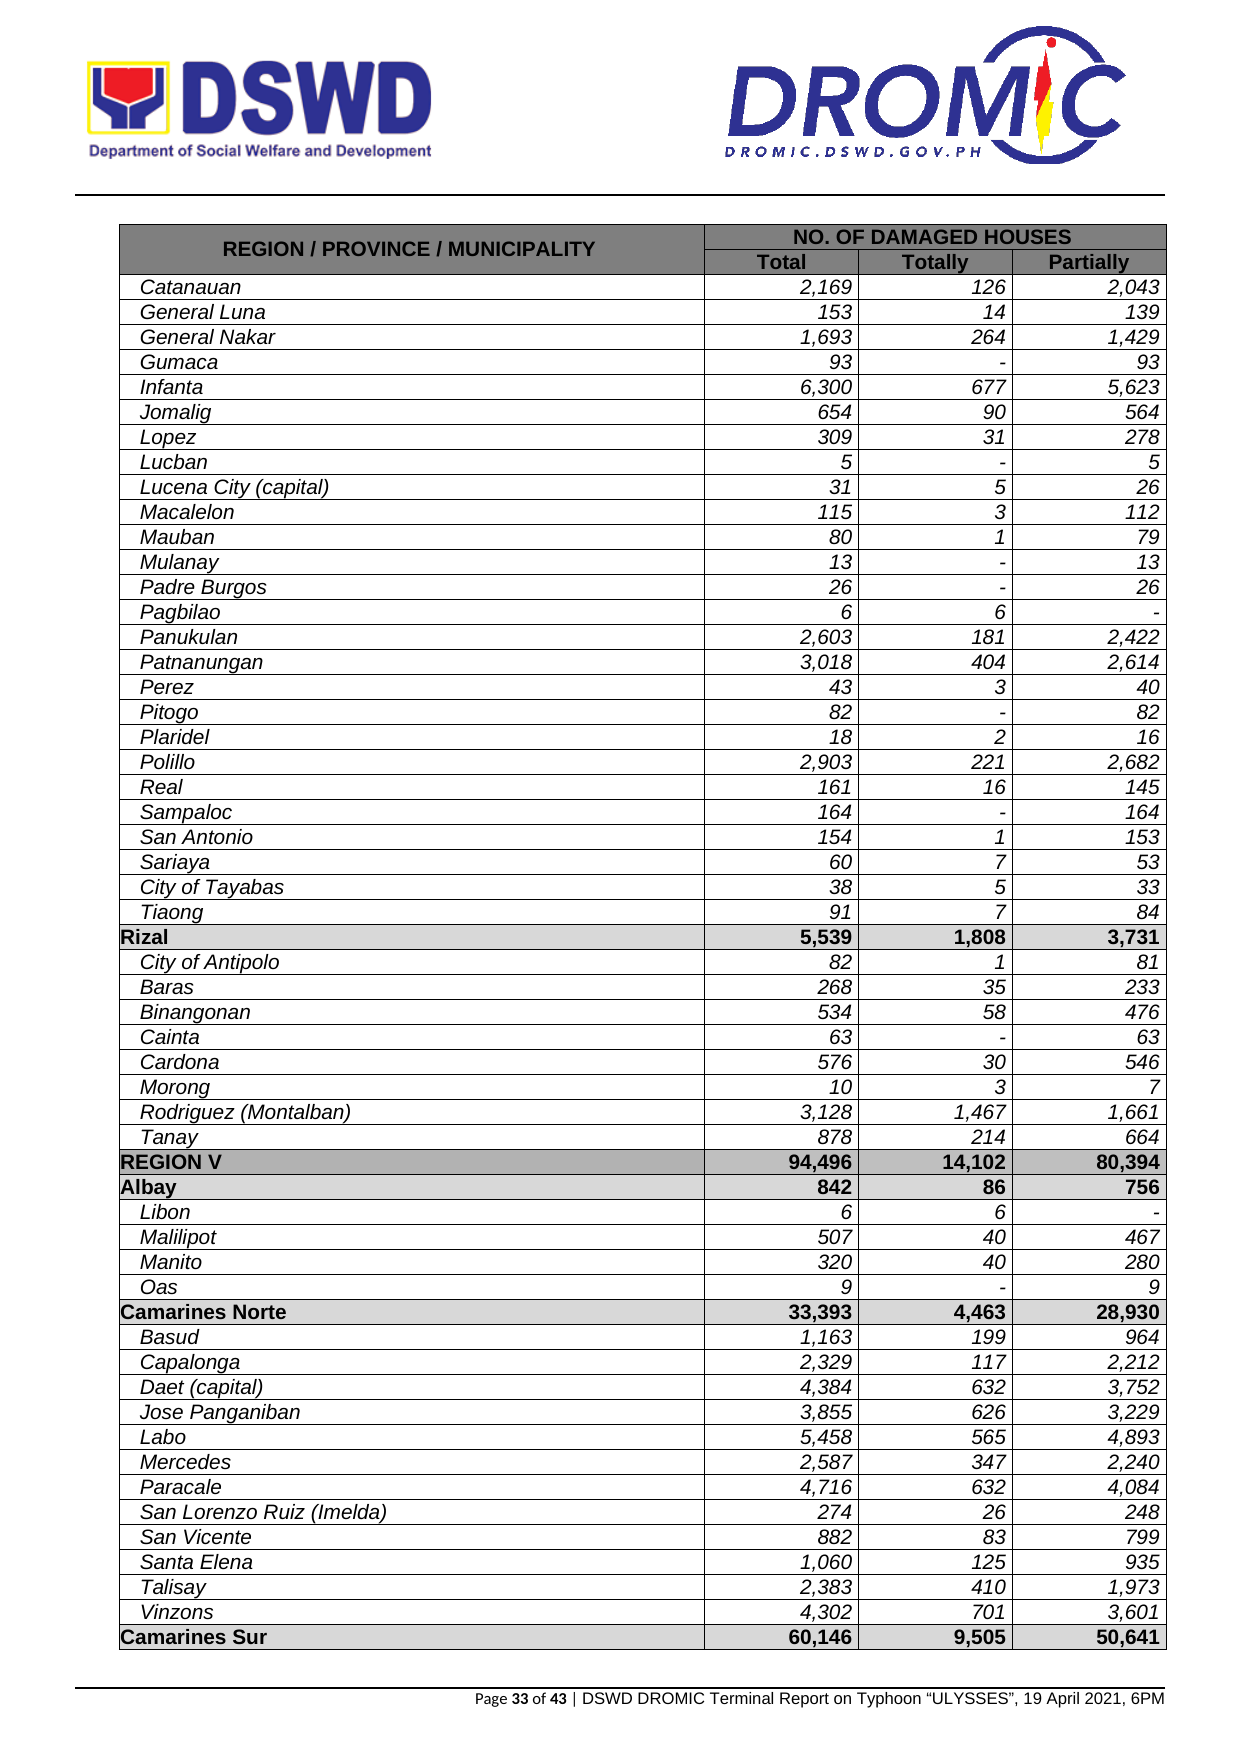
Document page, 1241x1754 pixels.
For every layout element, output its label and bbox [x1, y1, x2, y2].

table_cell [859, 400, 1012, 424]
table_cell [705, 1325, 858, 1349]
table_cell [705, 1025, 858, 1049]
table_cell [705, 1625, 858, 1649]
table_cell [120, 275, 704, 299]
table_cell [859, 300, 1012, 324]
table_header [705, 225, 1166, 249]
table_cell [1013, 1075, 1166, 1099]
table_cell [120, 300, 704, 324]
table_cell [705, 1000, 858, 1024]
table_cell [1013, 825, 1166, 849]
picture [75, 58, 444, 164]
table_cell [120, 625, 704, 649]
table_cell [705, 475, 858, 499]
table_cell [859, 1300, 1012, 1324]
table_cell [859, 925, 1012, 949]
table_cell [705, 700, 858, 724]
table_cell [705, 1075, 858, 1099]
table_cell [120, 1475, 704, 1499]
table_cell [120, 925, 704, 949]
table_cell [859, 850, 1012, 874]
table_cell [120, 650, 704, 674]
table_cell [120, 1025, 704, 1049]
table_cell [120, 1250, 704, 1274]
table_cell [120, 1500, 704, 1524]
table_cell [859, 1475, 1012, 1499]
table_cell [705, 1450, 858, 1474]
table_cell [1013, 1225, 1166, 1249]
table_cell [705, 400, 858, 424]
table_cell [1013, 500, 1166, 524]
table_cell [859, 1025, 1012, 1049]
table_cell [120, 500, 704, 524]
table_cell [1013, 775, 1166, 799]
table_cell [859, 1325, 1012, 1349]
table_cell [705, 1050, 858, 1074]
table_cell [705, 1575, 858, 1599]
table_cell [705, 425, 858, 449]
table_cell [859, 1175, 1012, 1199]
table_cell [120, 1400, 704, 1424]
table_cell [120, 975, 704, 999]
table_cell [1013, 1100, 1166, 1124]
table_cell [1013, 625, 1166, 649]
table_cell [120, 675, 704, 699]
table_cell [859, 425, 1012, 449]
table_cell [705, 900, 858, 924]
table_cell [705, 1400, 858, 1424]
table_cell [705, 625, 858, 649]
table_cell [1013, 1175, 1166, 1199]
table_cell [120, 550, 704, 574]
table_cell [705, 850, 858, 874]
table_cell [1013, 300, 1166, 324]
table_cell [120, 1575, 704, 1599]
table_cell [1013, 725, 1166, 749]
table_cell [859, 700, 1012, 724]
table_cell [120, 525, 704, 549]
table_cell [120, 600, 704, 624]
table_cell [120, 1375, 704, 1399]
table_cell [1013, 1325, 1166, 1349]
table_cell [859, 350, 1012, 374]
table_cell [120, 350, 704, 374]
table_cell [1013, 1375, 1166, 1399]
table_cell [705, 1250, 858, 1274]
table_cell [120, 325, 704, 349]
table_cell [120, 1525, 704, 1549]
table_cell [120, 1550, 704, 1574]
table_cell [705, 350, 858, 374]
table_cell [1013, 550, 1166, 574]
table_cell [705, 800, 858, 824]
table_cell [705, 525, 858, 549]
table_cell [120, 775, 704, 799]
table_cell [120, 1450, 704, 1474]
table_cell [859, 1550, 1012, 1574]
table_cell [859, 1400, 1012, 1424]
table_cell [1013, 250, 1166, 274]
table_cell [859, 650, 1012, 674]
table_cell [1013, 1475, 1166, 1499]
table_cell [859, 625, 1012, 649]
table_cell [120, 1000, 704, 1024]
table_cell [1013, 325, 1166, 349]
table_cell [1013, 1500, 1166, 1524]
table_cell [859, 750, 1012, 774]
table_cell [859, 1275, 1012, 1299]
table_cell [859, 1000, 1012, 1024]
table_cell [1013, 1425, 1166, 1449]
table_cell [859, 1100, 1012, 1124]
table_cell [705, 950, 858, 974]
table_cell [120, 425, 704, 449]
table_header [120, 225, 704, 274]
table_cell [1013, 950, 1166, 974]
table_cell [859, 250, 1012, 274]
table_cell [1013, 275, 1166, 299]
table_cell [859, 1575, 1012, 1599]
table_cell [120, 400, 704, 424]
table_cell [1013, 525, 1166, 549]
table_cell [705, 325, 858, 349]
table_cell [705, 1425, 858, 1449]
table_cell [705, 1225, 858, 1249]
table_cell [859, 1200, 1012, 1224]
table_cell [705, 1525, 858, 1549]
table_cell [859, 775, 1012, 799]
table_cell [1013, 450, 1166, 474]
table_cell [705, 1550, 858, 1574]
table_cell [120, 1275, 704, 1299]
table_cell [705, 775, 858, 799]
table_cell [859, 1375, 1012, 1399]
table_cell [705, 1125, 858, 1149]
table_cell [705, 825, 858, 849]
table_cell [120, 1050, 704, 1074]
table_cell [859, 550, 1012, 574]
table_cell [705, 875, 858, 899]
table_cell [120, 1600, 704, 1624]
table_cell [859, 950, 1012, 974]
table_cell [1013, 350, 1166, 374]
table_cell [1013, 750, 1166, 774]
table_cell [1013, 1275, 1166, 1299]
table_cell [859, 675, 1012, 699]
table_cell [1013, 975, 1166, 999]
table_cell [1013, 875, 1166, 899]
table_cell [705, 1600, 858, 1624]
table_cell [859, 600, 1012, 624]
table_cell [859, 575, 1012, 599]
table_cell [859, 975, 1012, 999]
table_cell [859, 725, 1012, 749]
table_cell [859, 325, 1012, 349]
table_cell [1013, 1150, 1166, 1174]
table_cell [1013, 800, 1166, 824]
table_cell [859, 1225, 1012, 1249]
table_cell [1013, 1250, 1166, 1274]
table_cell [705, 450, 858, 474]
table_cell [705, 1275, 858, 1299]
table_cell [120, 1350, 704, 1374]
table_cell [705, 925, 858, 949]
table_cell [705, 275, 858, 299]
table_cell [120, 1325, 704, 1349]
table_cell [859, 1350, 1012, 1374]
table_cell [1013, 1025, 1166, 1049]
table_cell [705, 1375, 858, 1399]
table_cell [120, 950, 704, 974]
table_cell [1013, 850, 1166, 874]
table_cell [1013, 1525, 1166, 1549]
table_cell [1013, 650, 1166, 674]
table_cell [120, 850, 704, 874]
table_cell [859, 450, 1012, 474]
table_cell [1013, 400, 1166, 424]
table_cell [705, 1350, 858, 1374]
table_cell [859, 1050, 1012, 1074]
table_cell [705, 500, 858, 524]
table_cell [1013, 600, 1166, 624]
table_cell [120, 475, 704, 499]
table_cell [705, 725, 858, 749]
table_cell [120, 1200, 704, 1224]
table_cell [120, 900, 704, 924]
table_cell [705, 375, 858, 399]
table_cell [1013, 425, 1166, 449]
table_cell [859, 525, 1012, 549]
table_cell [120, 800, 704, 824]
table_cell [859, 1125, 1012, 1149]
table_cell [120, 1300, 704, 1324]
picture [717, 25, 1131, 163]
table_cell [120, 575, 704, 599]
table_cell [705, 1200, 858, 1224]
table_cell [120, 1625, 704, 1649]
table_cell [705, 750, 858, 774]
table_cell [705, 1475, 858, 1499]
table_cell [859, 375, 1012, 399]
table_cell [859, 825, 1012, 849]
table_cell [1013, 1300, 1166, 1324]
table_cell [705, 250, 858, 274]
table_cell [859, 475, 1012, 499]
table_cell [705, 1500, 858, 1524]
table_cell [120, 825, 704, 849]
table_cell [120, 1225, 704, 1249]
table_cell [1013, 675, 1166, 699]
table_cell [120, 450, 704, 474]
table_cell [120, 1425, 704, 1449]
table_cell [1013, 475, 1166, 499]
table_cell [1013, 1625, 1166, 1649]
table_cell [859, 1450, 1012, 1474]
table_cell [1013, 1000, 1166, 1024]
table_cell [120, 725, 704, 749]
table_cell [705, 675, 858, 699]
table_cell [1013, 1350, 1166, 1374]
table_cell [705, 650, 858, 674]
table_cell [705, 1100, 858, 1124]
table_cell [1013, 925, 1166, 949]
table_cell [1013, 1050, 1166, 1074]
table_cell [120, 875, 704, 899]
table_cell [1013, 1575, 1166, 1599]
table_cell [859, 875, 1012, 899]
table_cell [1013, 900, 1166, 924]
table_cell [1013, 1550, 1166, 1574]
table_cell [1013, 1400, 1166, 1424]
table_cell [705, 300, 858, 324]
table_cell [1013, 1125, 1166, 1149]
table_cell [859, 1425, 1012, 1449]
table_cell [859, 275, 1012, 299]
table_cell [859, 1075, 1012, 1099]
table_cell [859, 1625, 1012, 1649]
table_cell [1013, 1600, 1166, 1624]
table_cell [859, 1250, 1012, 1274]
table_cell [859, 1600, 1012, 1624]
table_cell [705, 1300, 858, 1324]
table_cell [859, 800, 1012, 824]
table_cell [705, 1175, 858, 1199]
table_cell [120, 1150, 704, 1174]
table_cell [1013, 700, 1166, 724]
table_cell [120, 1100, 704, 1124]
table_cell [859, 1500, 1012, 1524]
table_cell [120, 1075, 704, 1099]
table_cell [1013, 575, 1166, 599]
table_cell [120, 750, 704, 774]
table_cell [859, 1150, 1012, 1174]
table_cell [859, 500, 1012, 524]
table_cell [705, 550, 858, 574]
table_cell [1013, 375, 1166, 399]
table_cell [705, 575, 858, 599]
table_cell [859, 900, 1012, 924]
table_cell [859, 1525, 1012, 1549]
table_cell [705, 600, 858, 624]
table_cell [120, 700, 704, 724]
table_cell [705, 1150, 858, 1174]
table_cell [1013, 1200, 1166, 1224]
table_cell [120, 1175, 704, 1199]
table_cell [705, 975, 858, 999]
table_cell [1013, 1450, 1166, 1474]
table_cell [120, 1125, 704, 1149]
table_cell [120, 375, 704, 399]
